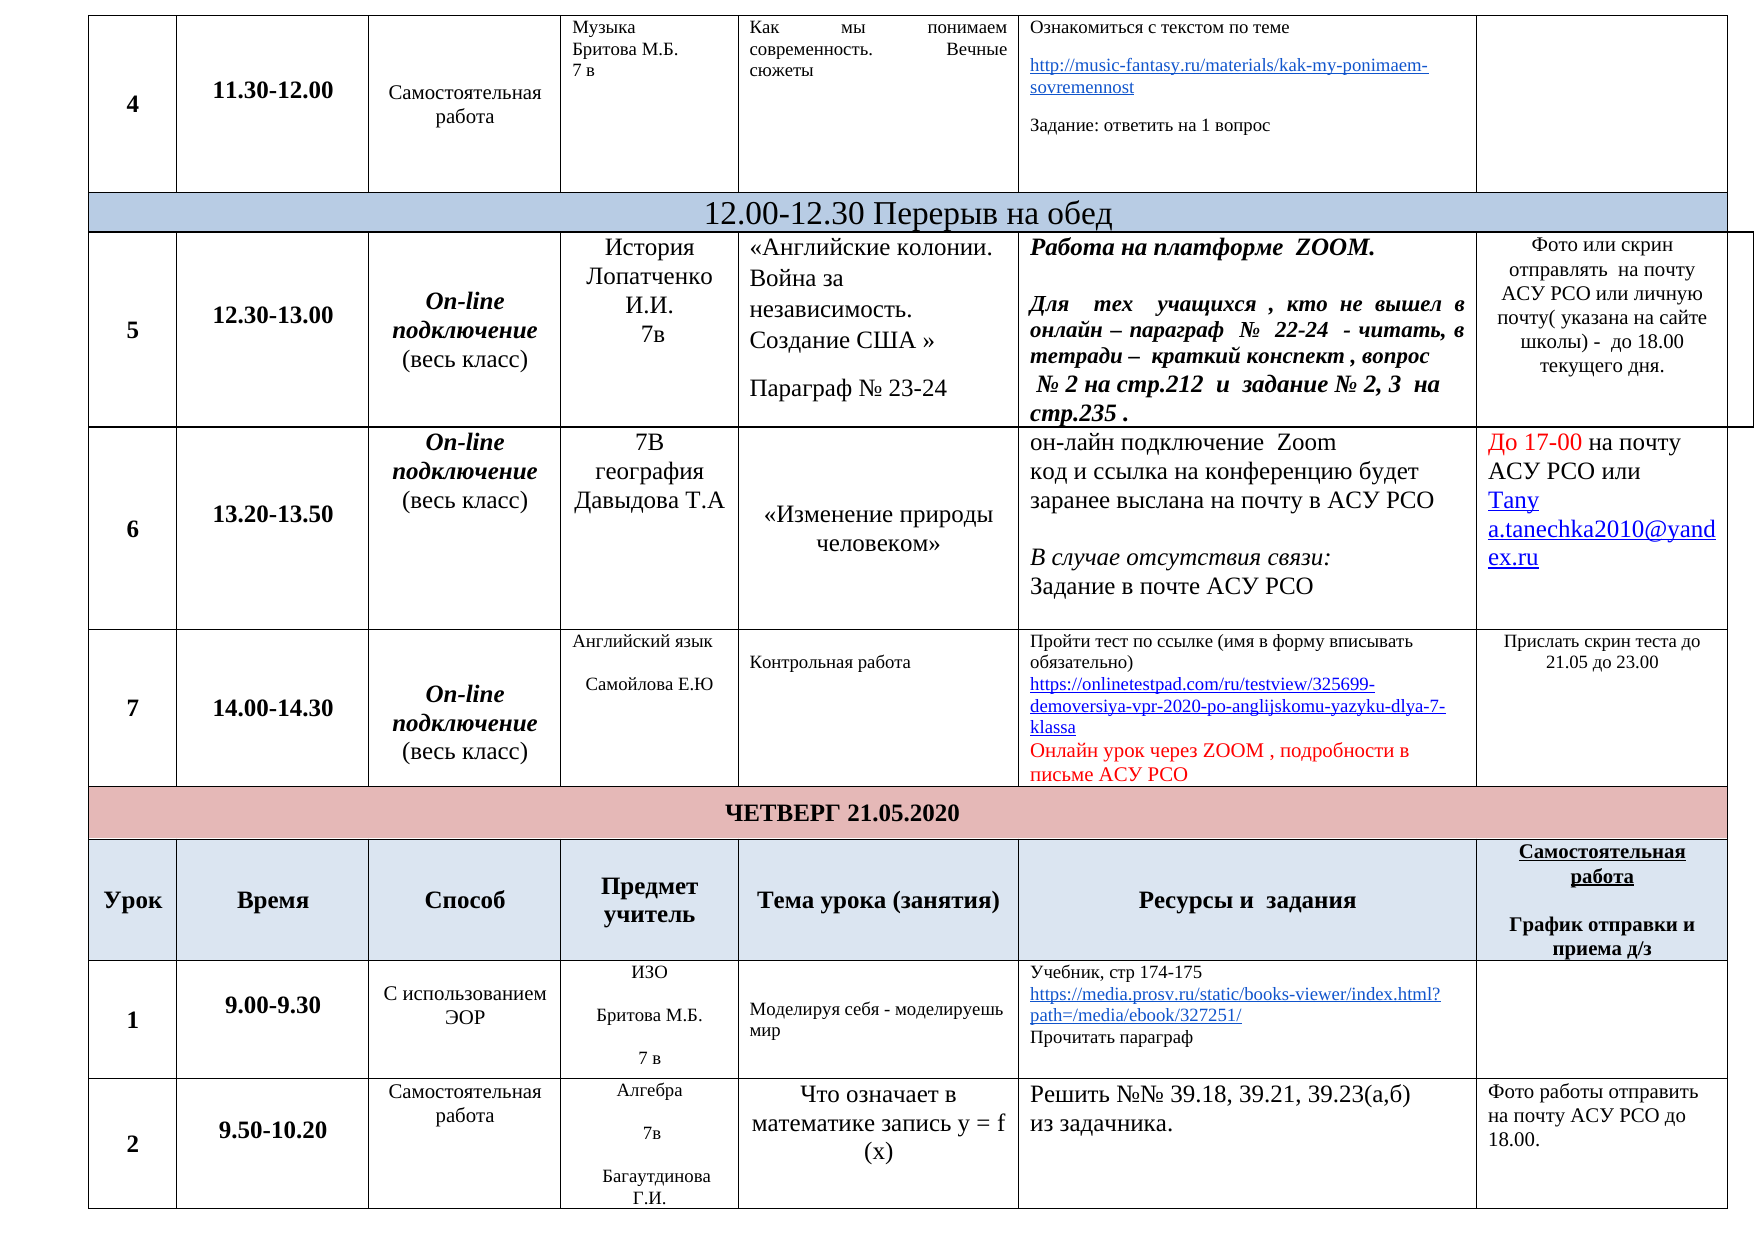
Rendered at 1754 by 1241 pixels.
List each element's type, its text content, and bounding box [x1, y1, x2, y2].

table_cell Самостоятельная работа График отправки и приема д/з [1477, 840, 1727, 960]
table_cell Моделируя себя - моделируешь мир [739, 961, 1018, 1078]
table_cell «Английские колонии. Война за независимость. Создание США » Параграф № 23-24 [739, 233, 1018, 426]
table_cell Фото или скрин отправлять на почту АСУ РСО или личную почту( указана на сайте школы) - до 18.00 текущего дня. [1477, 233, 1727, 426]
table_cell Самостоятельная работа [369, 16, 560, 192]
table_cell 6 [89, 428, 176, 629]
table_cell On-line подключение (весь класс) [369, 428, 560, 629]
table_cell До 17-00 на почту АСУ РСО или Tanya.tanechka2010@yandex.ru [1477, 428, 1727, 629]
table_cell Прислать скрин теста до 21.05 до 23.00 [1477, 630, 1727, 786]
table_cell Работа на платформе ZOOM. Для тех учащихся , кто не вышел в онлайн – параграф № 22-24 - читать, в тетради – краткий конспект , вопрос № 2 на стр.212 и задание № 2, 3 на стр.235 . [1019, 233, 1476, 426]
table_cell Способ [369, 840, 560, 960]
table_cell он-лайн подключение Zoom код и ссылка на конференцию будет заранее выслана на почту в АСУ РСО В случае отсутствия связи: Задание в почте АСУ РСО [1019, 428, 1476, 629]
table_cell Самостоятельная работа [369, 1079, 560, 1208]
table_cell Контрольная работа [739, 630, 1018, 786]
table_cell 1 [89, 961, 176, 1078]
table_cell Решить №№ 39.18, 39.21, 39.23(а,б) из задачника. [1019, 1079, 1476, 1208]
table_cell Английский язык Самойлова Е.Ю [561, 630, 738, 786]
table_cell On-line подключение (весь класс) [369, 233, 560, 426]
table_cell [1728, 233, 1753, 426]
table_cell Пройти тест по ссылке (имя в форму вписывать обязательно) https://onlinetestpad.com/ru/testview/325699-demoversiya-vpr-2020-po-anglijskomu-yazyku-dlya-7-klassa Онлайн урок через ZOOM , подробности в письме АСУ РСО [1019, 630, 1476, 786]
table_cell 12.30-13.00 [177, 233, 368, 426]
table_cell Фото работы отправить на почту АСУ РСО до 18.00. [1477, 1079, 1727, 1208]
table_cell Тема урока (занятия) [739, 840, 1018, 960]
table_cell 7В география Давыдова Т.А [561, 428, 738, 629]
table_cell «Изменение природы человеком» [739, 428, 1018, 629]
table_cell ЧЕТВЕРГ 21.05.2020 [89, 787, 1727, 838]
table_cell Алгебра 7в Багаутдинова Г.И. [561, 1079, 738, 1208]
table_cell С использованием ЭОР [369, 961, 560, 1078]
table_cell Что означает в математике запись у = f (x) [739, 1079, 1018, 1208]
table_cell История Лопатченко И.И. 7в [561, 233, 738, 426]
table_cell 4 [89, 16, 176, 192]
table_cell 2 [89, 1079, 176, 1208]
table_cell Как мы понимаем современность. Вечные сюжеты [739, 16, 1018, 192]
table_cell 5 [89, 233, 176, 426]
table_cell Ознакомиться с текстом по теме http://music-fantasy.ru/materials/kak-my-ponimaem-sovremennost Задание: ответить на 1 вопрос [1019, 16, 1476, 192]
table_cell 11.30-12.00 [177, 16, 368, 192]
table_cell Ресурсы и задания [1019, 840, 1476, 960]
table_cell Учебник, стр 174-175 https://media.prosv.ru/static/books-viewer/index.html?path=/media/ebook/327251/ Прочитать параграф [1019, 961, 1476, 1078]
table_cell 9.50-10.20 [177, 1079, 368, 1208]
table_cell On-line подключение (весь класс) [369, 630, 560, 786]
table_cell 7 [89, 630, 176, 786]
table_cell Время [177, 840, 368, 960]
table_cell 13.20-13.50 [177, 428, 368, 629]
table_cell Урок [89, 840, 176, 960]
table_cell ИЗО Бритова М.Б. 7 в [561, 961, 738, 1078]
table_cell 12.00-12.30 Перерыв на обед [89, 193, 1727, 231]
table_cell Предмет учитель [561, 840, 738, 960]
table_cell 9.00-9.30 [177, 961, 368, 1078]
table_cell [1477, 961, 1727, 1078]
table_cell Музыка Бритова М.Б. 7 в [561, 16, 738, 192]
table_cell [1477, 16, 1727, 192]
table_cell 14.00-14.30 [177, 630, 368, 786]
